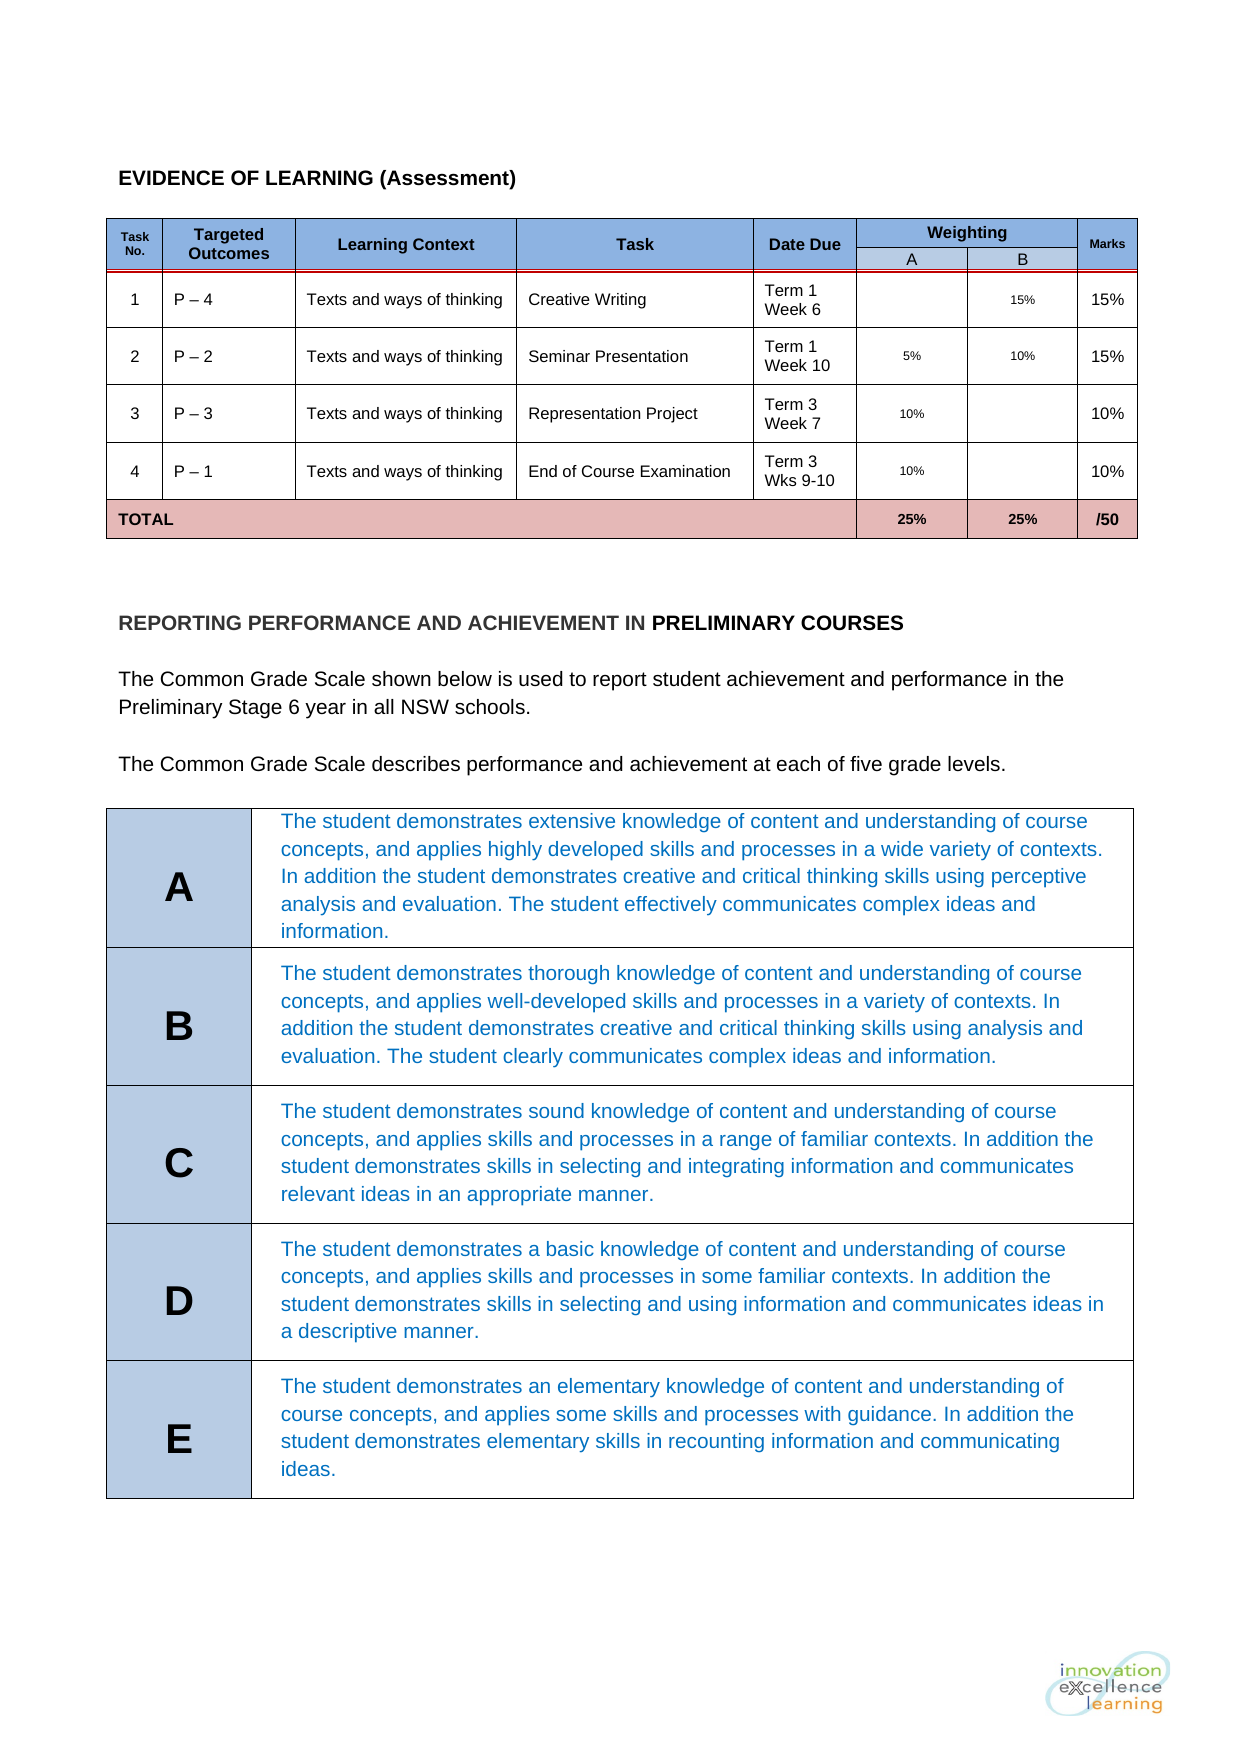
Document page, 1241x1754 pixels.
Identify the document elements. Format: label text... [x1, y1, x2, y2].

table_header Targeted Outcomes [163, 219, 295, 269]
table_header Learning Context [296, 219, 516, 269]
table_cell B [968, 248, 1077, 269]
table_cell 1 [107, 273, 162, 327]
table_cell 4 [107, 443, 162, 499]
table_cell Texts and ways of thinking [296, 443, 516, 499]
table_cell [968, 385, 1077, 442]
table_cell B [107, 948, 251, 1085]
table_cell Seminar Presentation [517, 328, 753, 384]
table_cell 10% [1078, 443, 1137, 499]
text The Common Grade Scale describes performance and achievement at each of five grade levels. [118, 751, 1122, 775]
table_cell D [107, 1224, 251, 1360]
table_cell [968, 443, 1077, 499]
table_header Marks [1078, 219, 1137, 269]
table_cell The student demonstrates an elementary knowledge of content and understanding of course concepts, and applies some skills and processes with guidance. In addition the student demonstrates elementary skills in recounting information and communicating ideas. [252, 1361, 1133, 1498]
table_cell Term 1 Week 10 [754, 328, 856, 384]
table_cell 10% [1078, 385, 1137, 442]
table_header Task No. [107, 219, 162, 269]
table_cell Creative Writing [517, 273, 753, 327]
table_cell Texts and ways of thinking [296, 385, 516, 442]
table_cell P – 3 [163, 385, 295, 442]
table_cell 2 [107, 328, 162, 384]
table_header Task [517, 219, 753, 269]
table_cell 25% [968, 500, 1077, 538]
table_cell Texts and ways of thinking [296, 273, 516, 327]
picture [1045, 1651, 1171, 1716]
table_header The student demonstrates extensive knowledge of content and understanding of course concepts, and applies highly developed skills and processes in a wide variety of contexts. In addition the student demonstrates creative and critical thinking skills using perceptive analysis and evaluation. The student effectively communicates complex ideas and information. [252, 809, 1133, 947]
table_cell P – 1 [163, 443, 295, 499]
table_cell The student demonstrates thorough knowledge of content and understanding of course concepts, and applies well-developed skills and processes in a variety of contexts. In addition the student demonstrates creative and critical thinking skills using analysis and evaluation. The student clearly communicates complex ideas and information. [252, 948, 1133, 1085]
table_cell TOTAL [107, 500, 856, 538]
table_cell P – 2 [163, 328, 295, 384]
table_cell 5% [857, 328, 967, 384]
text The Common Grade Scale shown below is used to report student achievement and performance in the Preliminary Stage 6 year in all NSW schools. [118, 667, 1122, 719]
table_cell 25% [857, 500, 967, 538]
table_cell C [107, 1086, 251, 1223]
table_cell E [107, 1361, 251, 1498]
table_cell The student demonstrates a basic knowledge of content and understanding of course concepts, and applies skills and processes in some familiar contexts. In addition the student demonstrates skills in selecting and using information and communicates ideas in a descriptive manner. [252, 1224, 1133, 1360]
table_cell 10% [968, 328, 1077, 384]
table_cell 10% [857, 385, 967, 442]
table_cell 10% [857, 443, 967, 499]
table_header Weighting [857, 219, 1077, 247]
table_cell Term 3 Week 7 [754, 385, 856, 442]
table_cell Texts and ways of thinking [296, 328, 516, 384]
table_cell Term 3 Wks 9-10 [754, 443, 856, 499]
table_cell End of Course Examination [517, 443, 753, 499]
table_cell A [857, 248, 967, 269]
table_cell Term 1 Week 6 [754, 273, 856, 327]
text REPORTING PERFORMANCE AND ACHIEVEMENT IN PRELIMINARY COURSES [118, 611, 1122, 634]
table_header Date Due [754, 219, 856, 269]
table_cell 3 [107, 385, 162, 442]
table_cell /50 [1078, 500, 1137, 538]
table_cell 15% [968, 273, 1077, 327]
table_cell 15% [1078, 328, 1137, 384]
table_cell P – 4 [163, 273, 295, 327]
table_cell The student demonstrates sound knowledge of content and understanding of course concepts, and applies skills and processes in a range of familiar contexts. In addition the student demonstrates skills in selecting and integrating information and communicates relevant ideas in an appropriate manner. [252, 1086, 1133, 1223]
table_cell Representation Project [517, 385, 753, 442]
text EVIDENCE OF LEARNING (Assessment) [118, 166, 1122, 190]
table_header A [107, 809, 251, 947]
table_cell 15% [1078, 273, 1137, 327]
table_cell [857, 273, 967, 327]
